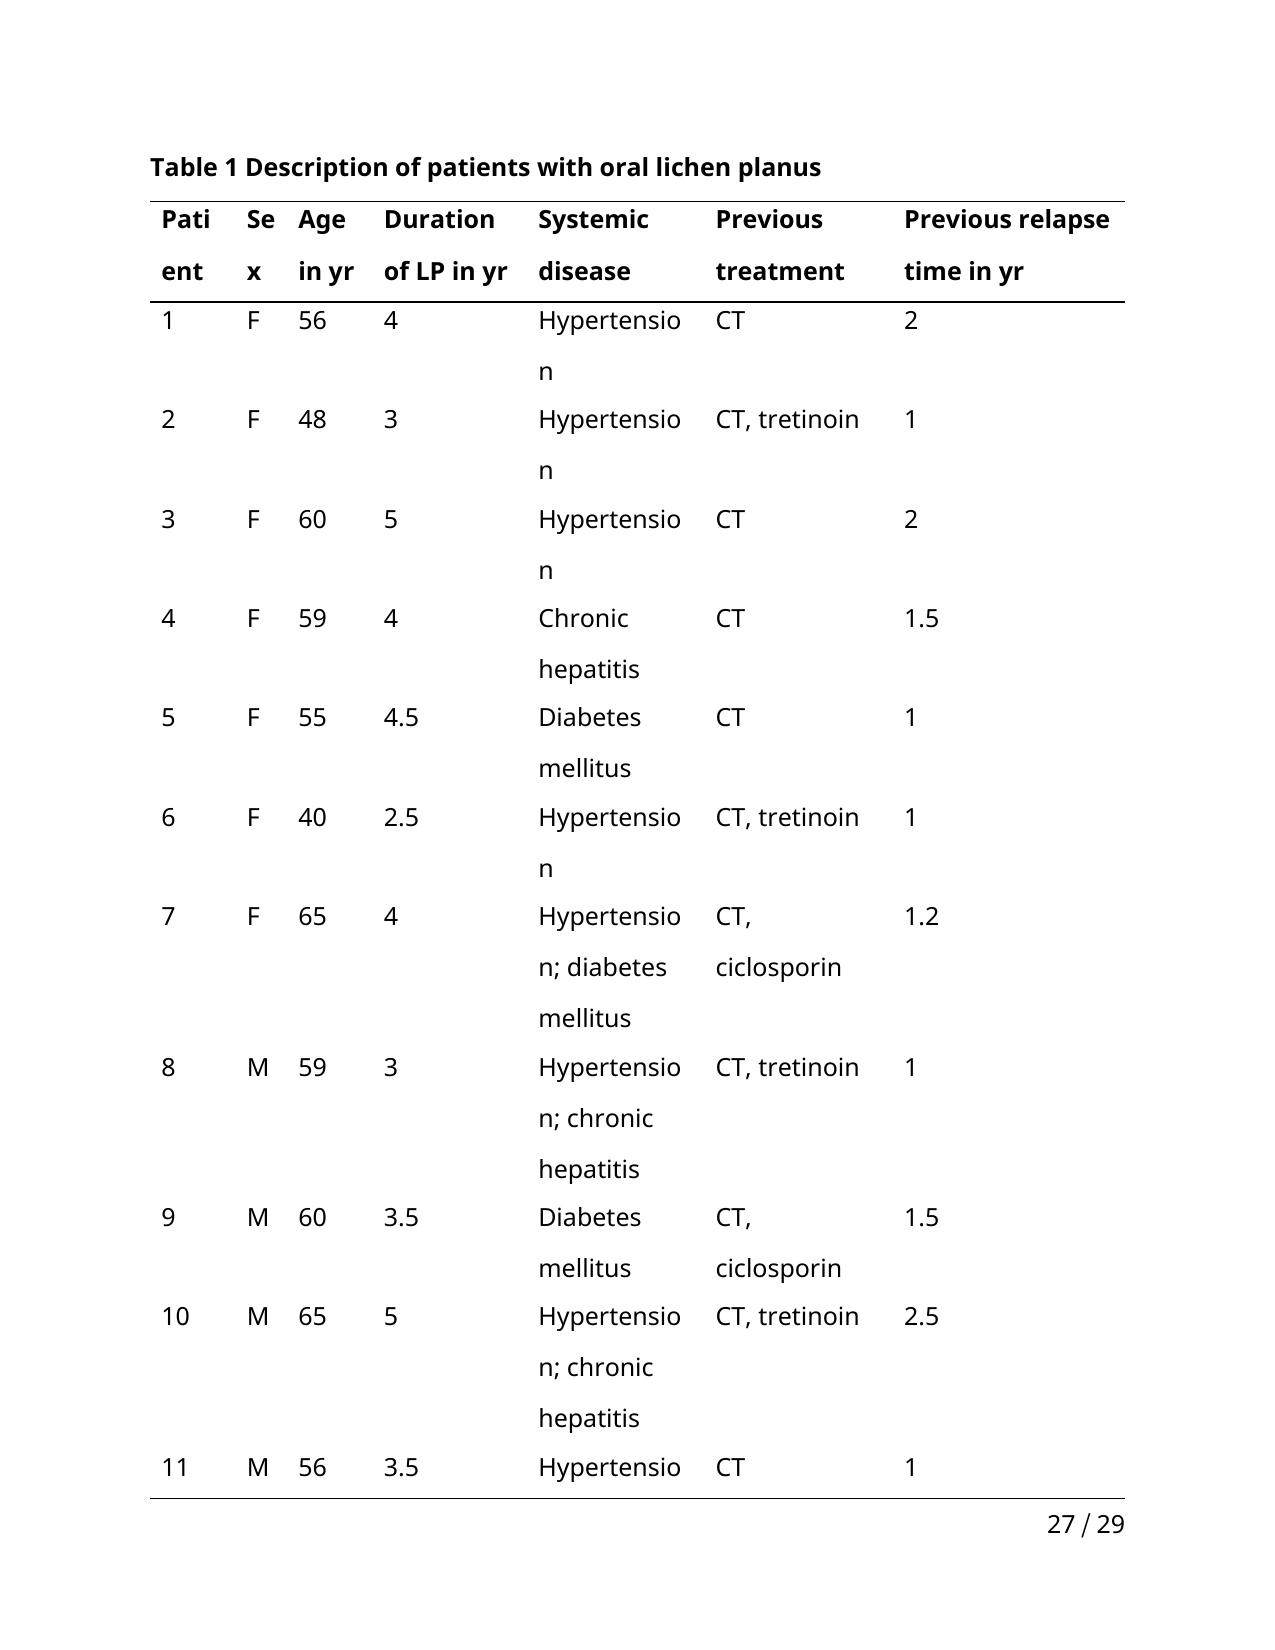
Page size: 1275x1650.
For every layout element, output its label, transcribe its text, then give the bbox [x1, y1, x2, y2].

table_cell 2 [150, 402, 235, 501]
table_cell CT, tretinoin [704, 799, 893, 899]
table_cell Hypertension [527, 799, 704, 899]
table_cell 11 [150, 1449, 235, 1498]
table_cell F [235, 402, 287, 501]
table_cell 5 [373, 501, 527, 601]
table_cell CT [704, 700, 893, 799]
table_cell CT [704, 1449, 893, 1498]
table_header Patient [150, 202, 235, 301]
table_cell 40 [287, 799, 372, 899]
table_cell 4 [373, 303, 527, 402]
table_cell M [235, 1049, 287, 1199]
table_cell 1.5 [893, 1200, 1125, 1299]
table_cell F [235, 501, 287, 601]
table_cell 59 [287, 1049, 372, 1199]
table_cell 5 [150, 700, 235, 799]
table_cell M [235, 1200, 287, 1299]
table_cell 4 [373, 899, 527, 1049]
table_cell CT, tretinoin [704, 1299, 893, 1449]
table_cell 48 [287, 402, 372, 501]
table_cell Chronic hepatitis [527, 601, 704, 700]
table_cell 1 [150, 303, 235, 402]
table_cell 1.5 [893, 601, 1125, 700]
table_cell CT, ciclosporin [704, 899, 893, 1049]
table_header Previous treatment [704, 202, 893, 301]
table_cell Hypertension [527, 303, 704, 402]
table_cell Hypertension [527, 1449, 704, 1498]
table_cell 8 [150, 1049, 235, 1199]
table_cell 1 [893, 1049, 1125, 1199]
table_cell 2.5 [893, 1299, 1125, 1449]
table_header Duration of LP in yr [373, 202, 527, 301]
table_cell Hypertension [527, 402, 704, 501]
table_cell 2.5 [373, 799, 527, 899]
table_cell 4 [150, 601, 235, 700]
table_cell 4 [373, 601, 527, 700]
table_cell 56 [287, 303, 372, 402]
table_cell 59 [287, 601, 372, 700]
table_cell Hypertension; chronic hepatitis [527, 1299, 704, 1449]
table_cell CT, tretinoin [704, 1049, 893, 1199]
table_header Sex [235, 202, 287, 301]
table_cell 7 [150, 899, 235, 1049]
table_cell CT [704, 501, 893, 601]
table_cell 1 [893, 700, 1125, 799]
table_cell 65 [287, 1299, 372, 1449]
table_cell 55 [287, 700, 372, 799]
table_cell F [235, 303, 287, 402]
table_cell F [235, 899, 287, 1049]
table_cell 1 [893, 799, 1125, 899]
table_cell F [235, 700, 287, 799]
table_cell 3 [373, 1049, 527, 1199]
table_cell 5 [373, 1299, 527, 1449]
table_cell 65 [287, 899, 372, 1049]
table_cell 60 [287, 1200, 372, 1299]
table_cell Diabetes mellitus [527, 1200, 704, 1299]
table_cell 1.2 [893, 899, 1125, 1049]
table_cell CT [704, 601, 893, 700]
table_cell 3.5 [373, 1200, 527, 1299]
table_cell 10 [150, 1299, 235, 1449]
table_cell Diabetes mellitus [527, 700, 704, 799]
table_cell 3 [150, 501, 235, 601]
table_cell CT [704, 303, 893, 402]
table_cell 2 [893, 303, 1125, 402]
text Table 1 Description of patients with oral lichen planus [150, 150, 1125, 184]
table_cell CT, tretinoin [704, 402, 893, 501]
table_header Systemic disease [527, 202, 704, 301]
table_cell 1 [893, 402, 1125, 501]
table_cell CT, ciclosporin [704, 1200, 893, 1299]
table_cell Hypertension [527, 501, 704, 601]
table_header Previous relapse time in yr [893, 202, 1125, 301]
table_cell 3 [373, 402, 527, 501]
table_cell 4.5 [373, 700, 527, 799]
table_cell 2 [893, 501, 1125, 601]
table_cell 60 [287, 501, 372, 601]
table_cell 1 [893, 1449, 1125, 1498]
table_cell M [235, 1299, 287, 1449]
table_cell F [235, 799, 287, 899]
table_cell 3.5 [373, 1449, 527, 1498]
table_header Age in yr [287, 202, 372, 301]
table_cell 6 [150, 799, 235, 899]
table_cell 56 [287, 1449, 372, 1498]
table_cell Hypertension; chronic hepatitis [527, 1049, 704, 1199]
table_cell F [235, 601, 287, 700]
table_cell 9 [150, 1200, 235, 1299]
table_cell M [235, 1449, 287, 1498]
table_cell Hypertension; diabetes mellitus [527, 899, 704, 1049]
